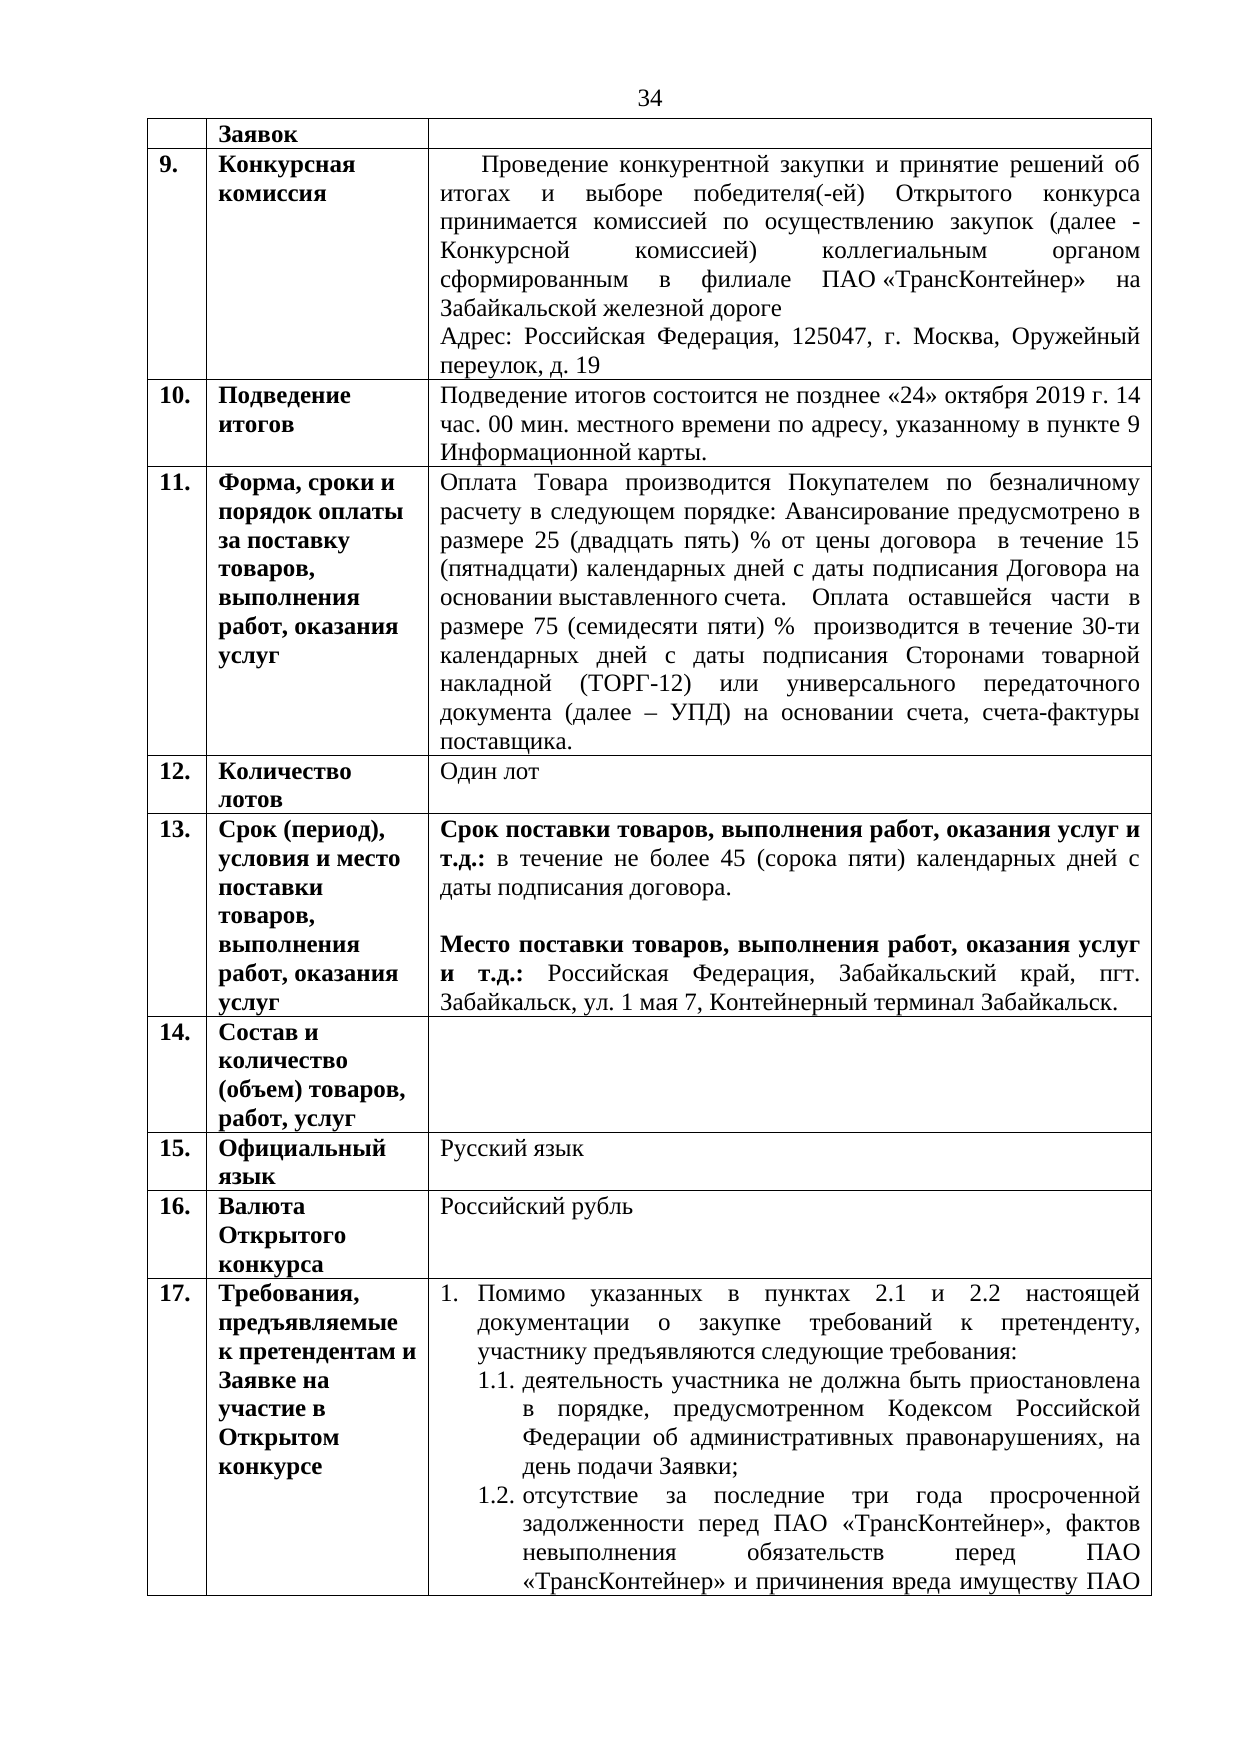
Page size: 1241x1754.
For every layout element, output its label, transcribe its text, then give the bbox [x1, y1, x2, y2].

table_cell 16. [148, 1191, 206, 1277]
table_cell Срок поставки товаров, выполнения работ, оказания услуг и т.д.: в течение не более 45 (сорока пяти) календарных дней с даты подписания договора. Место поставки товаров, выполнения работ, оказания услуг и т.д.: Российская Федерация, Забайкальский край, пгт. Забайкальск, ул. 1 мая 7, Контейнерный терминал Забайкальск. [429, 814, 1151, 1016]
table_cell Российский рубль [429, 1191, 1151, 1277]
table_cell Форма, сроки и порядок оплаты за поставку товаров, выполнения работ, оказания услуг [207, 467, 428, 755]
table_cell [429, 1017, 1151, 1132]
table_cell 11. [148, 467, 206, 755]
table_cell Подведение итогов [207, 380, 428, 466]
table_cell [429, 1279, 1151, 1595]
table_cell Оплата Товара производится Покупателем по безналичному расчету в следующем порядке: Авансирование предусмотрено в размере 25 (двадцать пять) % от цены договора в течение 15 (пятнадцати) календарных дней с даты подписания Договора на основании выставленного счета. Оплата оставшейся части в размере 75 (семидесяти пяти) % производится в течение 30-ти календарных дней с даты подписания Сторонами товарной накладной (ТОРГ-12) или универсального передаточного документа (далее – УПД) на основании счета, счета-фактуры поставщика. [429, 467, 1151, 755]
table_cell Проведение конкурентной закупки и принятие решений об итогах и выборе победителя(-ей) Открытого конкурса принимается комиссией по осуществлению закупок (далее - Конкурсной комиссией) коллегиальным органом сформированным в филиале ПАО «ТрансКонтейнер» на Забайкальской железной дороге Адрес: Российская Федерация, 125047, г. Москва, Оружейный переулок, д. 19 [429, 149, 1151, 379]
table_cell 12. [148, 756, 206, 813]
table_cell Количество лотов [207, 756, 428, 813]
table_cell Состав и количество (объем) товаров, работ, услуг [207, 1017, 428, 1132]
table_cell 14. [148, 1017, 206, 1132]
table_cell 15. [148, 1133, 206, 1190]
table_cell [429, 119, 1151, 148]
table_cell 8. [148, 119, 206, 148]
table_cell Официальный язык [207, 1133, 428, 1190]
table_cell Конкурсная комиссия [207, 149, 428, 379]
table_cell Русский язык [429, 1133, 1151, 1190]
table_cell 13. [148, 814, 206, 1016]
table_cell 9. [148, 149, 206, 379]
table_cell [207, 119, 428, 148]
table_cell Один лот [429, 756, 1151, 813]
table_cell Срок (период), условия и место поставки товаров, выполнения работ, оказания услуг [207, 814, 428, 1016]
table_cell 10. [148, 380, 206, 466]
table_cell 17. [148, 1279, 206, 1595]
table_cell Подведение итогов состоится не позднее «24» октября 2019 г. 14 час. 00 мин. местного времени по адресу, указанному в пункте 9 Информационной карты. [429, 380, 1151, 466]
table_cell Валюта Открытого конкурса [207, 1191, 428, 1277]
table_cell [207, 1279, 428, 1595]
